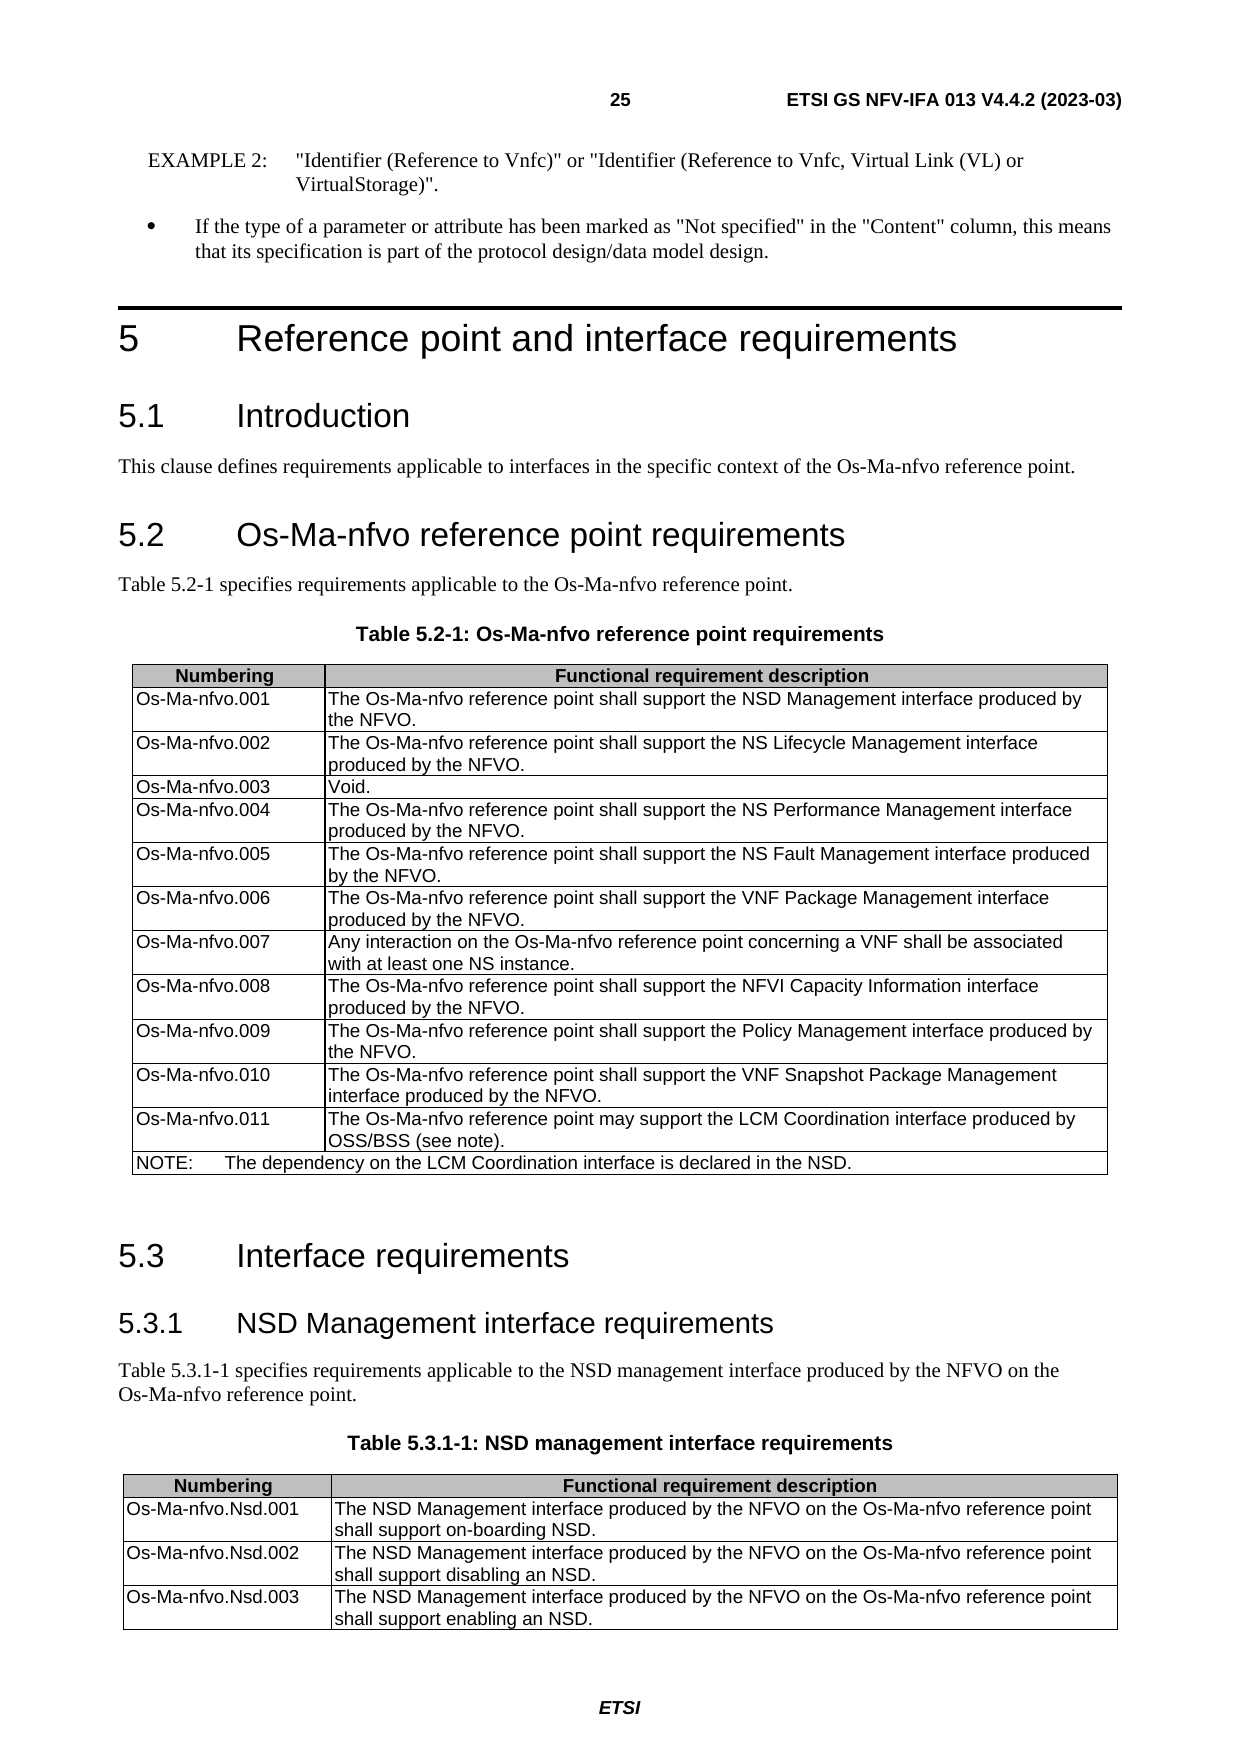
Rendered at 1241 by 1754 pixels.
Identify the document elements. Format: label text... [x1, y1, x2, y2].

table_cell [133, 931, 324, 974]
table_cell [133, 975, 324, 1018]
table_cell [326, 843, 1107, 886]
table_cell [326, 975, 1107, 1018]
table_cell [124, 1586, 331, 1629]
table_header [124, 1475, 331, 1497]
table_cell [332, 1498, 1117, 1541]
subtitle 5.1 Introduction [118, 396, 1122, 435]
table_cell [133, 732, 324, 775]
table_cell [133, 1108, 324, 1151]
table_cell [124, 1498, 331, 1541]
text If the type of a parameter or attribute has been marked as "Not specified" in the "Content" column, this means that its specification is part of the protocol design/data model design. [148, 214, 1122, 263]
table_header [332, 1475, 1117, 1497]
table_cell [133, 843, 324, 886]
subtitle 5.3.1 NSD Management interface requirements [118, 1306, 1122, 1339]
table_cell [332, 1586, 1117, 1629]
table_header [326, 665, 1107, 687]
text Table 5.2-1 specifies requirements applicable to the Os-Ma-nfvo reference point. [118, 572, 1122, 596]
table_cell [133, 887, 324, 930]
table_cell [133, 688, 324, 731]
text This clause defines requirements applicable to interfaces in the specific context of the Os-Ma-nfvo reference point. [118, 453, 1122, 478]
text Table 5.3.1-1 specifies requirements applicable to the NSD management interface produced by the NFVO on the Os-Ma-nfvo reference point. [118, 1358, 1122, 1406]
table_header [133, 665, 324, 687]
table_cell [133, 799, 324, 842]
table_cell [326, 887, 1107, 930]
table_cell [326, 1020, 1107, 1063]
text Table 5.3.1-1: NSD management interface requirements [118, 1431, 1122, 1455]
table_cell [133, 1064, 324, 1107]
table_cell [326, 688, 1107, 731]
subtitle 5 Reference point and interface requirements [118, 310, 1122, 359]
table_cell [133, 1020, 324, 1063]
text EXAMPLE 2: "Identifier (Reference to Vnfc)" or "Identifier (Reference to Vnfc, Virtual Link (VL) or VirtualStorage)". [148, 148, 1122, 196]
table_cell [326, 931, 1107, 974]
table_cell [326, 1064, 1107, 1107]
text Table 5.2-1: Os-Ma-nfvo reference point requirements [118, 621, 1122, 645]
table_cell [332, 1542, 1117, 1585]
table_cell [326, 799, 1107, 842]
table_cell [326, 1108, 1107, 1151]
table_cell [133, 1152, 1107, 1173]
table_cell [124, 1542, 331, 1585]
subtitle 5.3 Interface requirements [118, 1236, 1122, 1274]
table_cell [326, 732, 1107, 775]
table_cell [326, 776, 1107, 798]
subtitle 5.2 Os-Ma-nfvo reference point requirements [118, 515, 1122, 553]
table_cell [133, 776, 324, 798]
